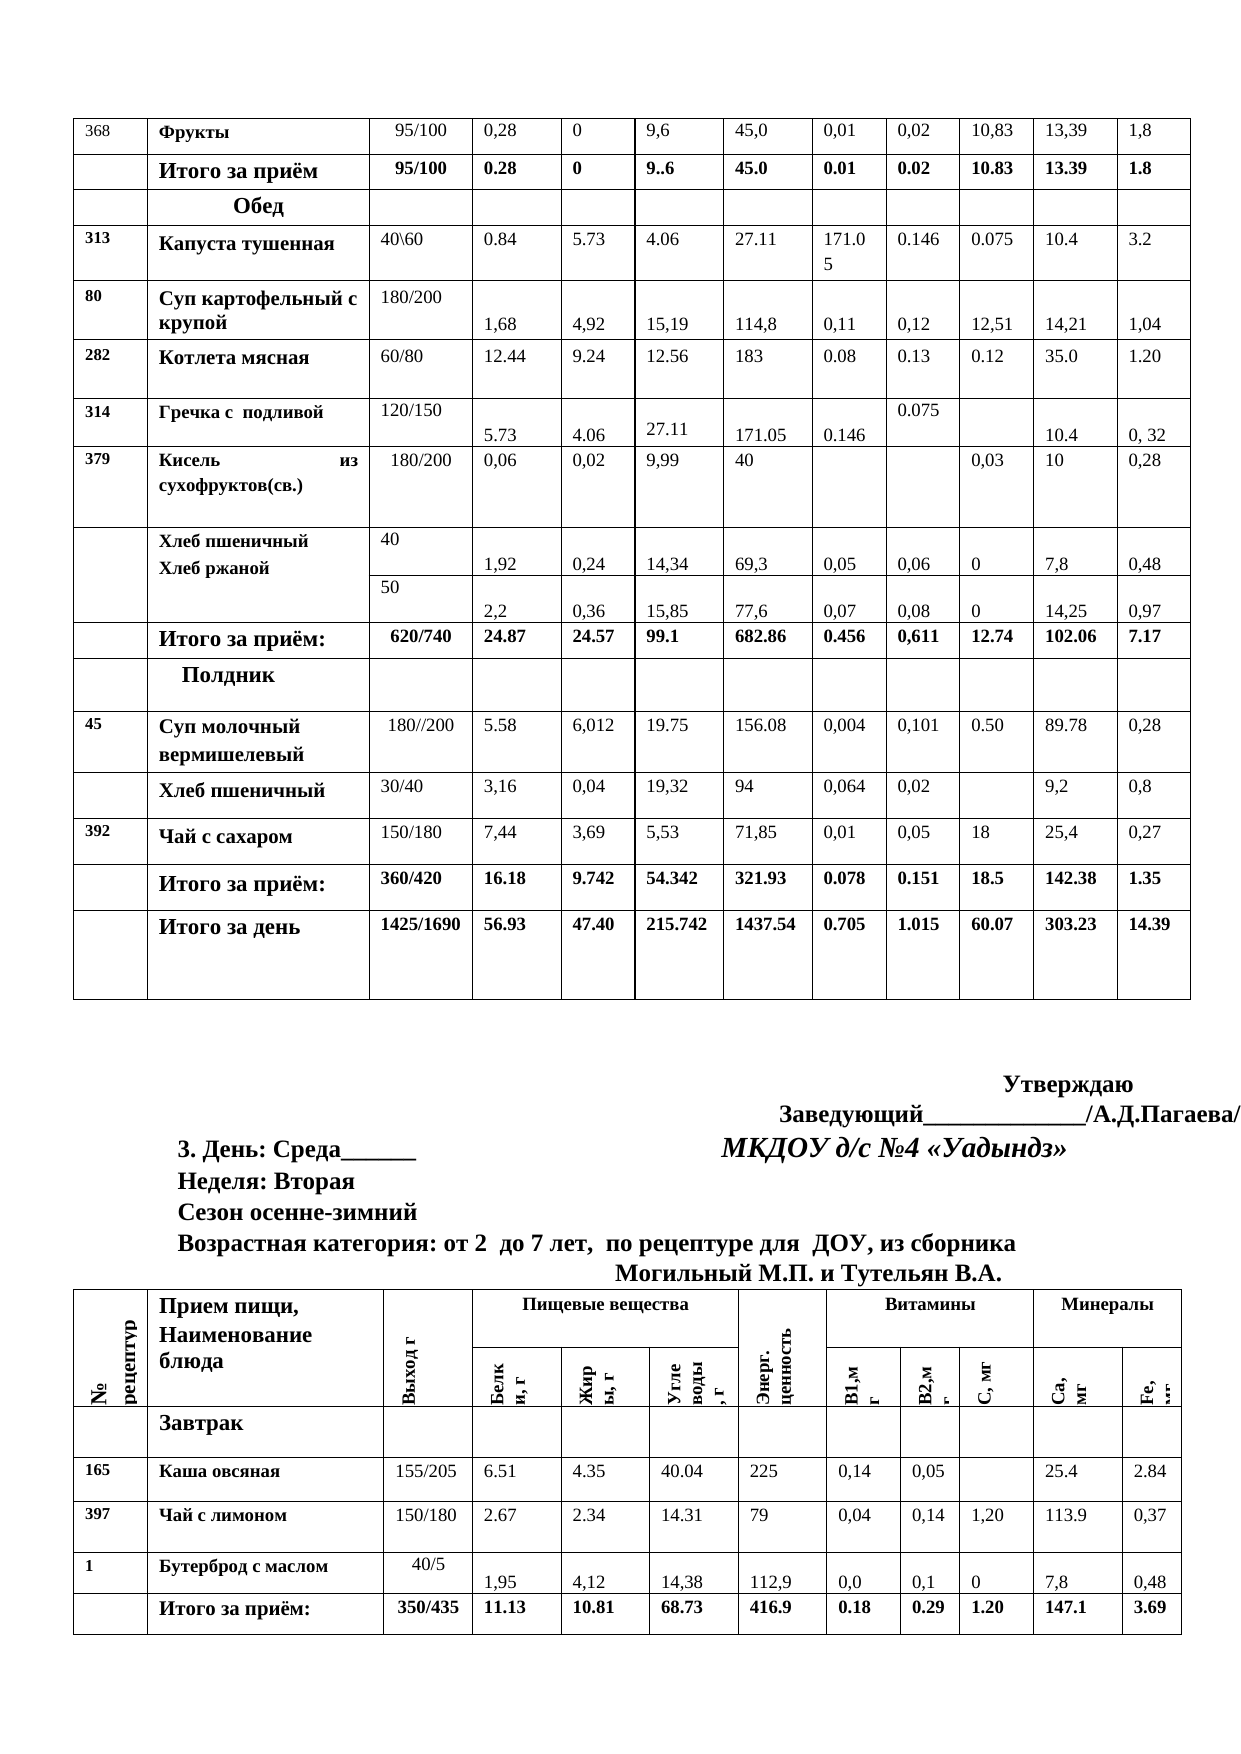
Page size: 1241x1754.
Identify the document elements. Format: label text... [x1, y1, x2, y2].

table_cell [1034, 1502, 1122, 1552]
table_cell 0,06 [473, 447, 561, 527]
table_cell 1,92 [473, 528, 561, 574]
table_cell 14,21 [1034, 281, 1117, 339]
table_cell 0,28 [1118, 447, 1190, 527]
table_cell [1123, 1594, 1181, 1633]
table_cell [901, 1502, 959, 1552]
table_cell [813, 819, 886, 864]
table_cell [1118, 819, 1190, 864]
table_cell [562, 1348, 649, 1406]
table_cell 171.05 [724, 399, 812, 446]
table_cell 180/200 [370, 447, 472, 527]
table_cell [724, 659, 812, 711]
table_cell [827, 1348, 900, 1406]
table_cell [473, 190, 561, 224]
table_cell 12.56 [636, 340, 723, 398]
table_cell 6,012 [562, 712, 634, 772]
table_cell 0,101 [887, 712, 959, 772]
table_cell [724, 190, 812, 224]
table_cell [74, 155, 147, 189]
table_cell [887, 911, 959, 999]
table_cell 45,0 [724, 119, 812, 154]
table_cell 180//200 [370, 712, 472, 772]
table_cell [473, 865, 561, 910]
table_cell 620/740 [370, 623, 472, 658]
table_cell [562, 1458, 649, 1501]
table_cell 0,28 [473, 119, 561, 154]
table_cell 80 [74, 281, 147, 339]
table_cell 0,08 [887, 576, 959, 622]
table_cell 0,8 [1118, 773, 1190, 818]
table_cell 0,48 [1118, 528, 1190, 574]
table_cell 5.58 [473, 712, 561, 772]
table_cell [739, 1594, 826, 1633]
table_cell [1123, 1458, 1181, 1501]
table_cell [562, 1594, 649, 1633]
table_cell 180/200 [370, 281, 472, 339]
table_cell 0,004 [813, 712, 886, 772]
table_cell 0 [960, 576, 1033, 622]
table_cell [74, 623, 147, 658]
table_cell 9,6 [636, 119, 723, 154]
table_cell [960, 399, 1033, 446]
table_cell 0.13 [887, 340, 959, 398]
table_cell 0.146 [887, 226, 959, 280]
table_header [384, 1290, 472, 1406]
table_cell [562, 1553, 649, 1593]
table_cell 0.075 [887, 399, 959, 446]
table_cell 50 [370, 576, 472, 622]
table_cell 3.2 [1118, 226, 1190, 280]
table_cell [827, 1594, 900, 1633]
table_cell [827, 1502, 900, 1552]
table_cell 99.1 [636, 623, 723, 658]
table_cell 24.57 [562, 623, 634, 658]
table_cell 0,06 [887, 528, 959, 574]
table_cell 30/40 [370, 773, 472, 818]
table_cell 1.8 [1118, 155, 1190, 189]
table_cell 0,11 [813, 281, 886, 339]
table_cell 10.4 [1034, 399, 1117, 446]
table_cell Полдник [148, 659, 369, 711]
table_cell 314 [74, 399, 147, 446]
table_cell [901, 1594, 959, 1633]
table_cell [1118, 190, 1190, 224]
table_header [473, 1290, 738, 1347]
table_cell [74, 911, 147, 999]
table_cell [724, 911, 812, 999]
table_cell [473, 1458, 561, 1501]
table_cell 0.01 [813, 155, 886, 189]
table_cell 379 [74, 447, 147, 527]
table_cell 0.50 [960, 712, 1033, 772]
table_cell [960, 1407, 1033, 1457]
table_cell Суп картофельный с крупой [148, 281, 369, 339]
text Возрастная категория: от 2 до 7 лет, по рецептуре для ДОУ, из сборника [177, 1228, 1152, 1256]
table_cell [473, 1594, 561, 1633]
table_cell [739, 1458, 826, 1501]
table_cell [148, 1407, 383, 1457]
table_cell 0,24 [562, 528, 634, 574]
table_cell 2,2 [473, 576, 561, 622]
table_cell 0.08 [813, 340, 886, 398]
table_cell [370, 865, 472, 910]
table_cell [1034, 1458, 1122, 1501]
table_cell 5.73 [562, 226, 634, 280]
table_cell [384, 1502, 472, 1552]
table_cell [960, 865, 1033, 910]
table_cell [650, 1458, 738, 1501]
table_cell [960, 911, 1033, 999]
table_cell 368 [74, 119, 147, 154]
table_cell 9..6 [636, 155, 723, 189]
table_cell 0.84 [473, 226, 561, 280]
table_cell 0,07 [813, 576, 886, 622]
table_cell 94 [724, 773, 812, 818]
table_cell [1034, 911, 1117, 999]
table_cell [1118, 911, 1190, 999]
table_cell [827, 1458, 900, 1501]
table_cell 1,68 [473, 281, 561, 339]
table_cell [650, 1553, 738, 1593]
table_cell 9.24 [562, 340, 634, 398]
table_cell [562, 659, 634, 711]
table_cell 7,8 [1034, 528, 1117, 574]
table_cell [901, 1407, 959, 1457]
text 3. День: Среда______ МКДОУ д/с №4 «Уадындз» [177, 1130, 1240, 1164]
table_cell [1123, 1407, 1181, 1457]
table_cell Кисель из сухофруктов(св.) [148, 447, 369, 527]
table_cell 183 [724, 340, 812, 398]
table_cell Капуста тушенная [148, 226, 369, 280]
text Утверждаю [177, 1069, 1240, 1097]
table_cell [370, 659, 472, 711]
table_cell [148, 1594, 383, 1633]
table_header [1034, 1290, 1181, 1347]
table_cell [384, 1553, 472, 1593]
table_cell 24.87 [473, 623, 561, 658]
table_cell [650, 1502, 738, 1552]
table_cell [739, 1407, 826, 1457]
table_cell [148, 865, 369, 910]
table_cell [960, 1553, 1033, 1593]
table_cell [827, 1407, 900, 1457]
table_cell 5.73 [473, 399, 561, 446]
table_cell 0,05 [813, 528, 886, 574]
table_cell 10,83 [960, 119, 1033, 154]
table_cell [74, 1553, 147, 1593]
table_cell [74, 659, 147, 711]
table_cell 0 [562, 155, 634, 189]
table_cell 392 [74, 819, 147, 864]
text Могильный М.П. и Тутельян В.А. [177, 1258, 1152, 1287]
table_cell 0, 32 [1118, 399, 1190, 446]
table_cell 0,02 [562, 447, 634, 527]
table_cell 171.05 [813, 226, 886, 280]
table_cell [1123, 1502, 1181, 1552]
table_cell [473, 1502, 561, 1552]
table_cell [887, 447, 959, 527]
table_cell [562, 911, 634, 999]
table_cell 0,04 [562, 773, 634, 818]
table_cell 89.78 [1034, 712, 1117, 772]
table_cell [1034, 190, 1117, 224]
table_cell [562, 190, 634, 224]
table_cell 69,3 [724, 528, 812, 574]
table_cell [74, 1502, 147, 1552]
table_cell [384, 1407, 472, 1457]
table_cell 0 [960, 528, 1033, 574]
table_cell 120/150 [370, 399, 472, 446]
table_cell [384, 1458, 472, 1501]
table_cell Хлеб пшеничный Хлеб ржаной [148, 528, 369, 622]
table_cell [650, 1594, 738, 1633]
table_cell 13,39 [1034, 119, 1117, 154]
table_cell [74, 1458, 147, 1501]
table_cell 12.74 [960, 623, 1033, 658]
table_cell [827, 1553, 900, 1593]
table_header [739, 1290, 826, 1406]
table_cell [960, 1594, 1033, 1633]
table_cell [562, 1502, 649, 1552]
table_cell 0.456 [813, 623, 886, 658]
table_cell 0,28 [1118, 712, 1190, 772]
table_cell 95/100 [370, 155, 472, 189]
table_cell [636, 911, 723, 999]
table_cell 95/100 [370, 119, 472, 154]
table_cell 0,02 [887, 773, 959, 818]
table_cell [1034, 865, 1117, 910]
table_cell 0.12 [960, 340, 1033, 398]
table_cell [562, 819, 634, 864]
table_cell 40 [724, 447, 812, 527]
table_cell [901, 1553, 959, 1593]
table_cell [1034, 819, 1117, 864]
table_cell 10.83 [960, 155, 1033, 189]
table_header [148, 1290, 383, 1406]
table_cell [887, 190, 959, 224]
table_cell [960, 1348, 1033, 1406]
table_cell 282 [74, 340, 147, 398]
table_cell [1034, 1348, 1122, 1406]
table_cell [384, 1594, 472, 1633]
table_cell 13.39 [1034, 155, 1117, 189]
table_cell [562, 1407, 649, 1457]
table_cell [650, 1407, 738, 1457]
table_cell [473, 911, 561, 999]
table_cell [74, 190, 147, 224]
table_cell Итого за приём: [148, 623, 369, 658]
table_cell 0,01 [813, 119, 886, 154]
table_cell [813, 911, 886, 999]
table_cell [813, 190, 886, 224]
table_cell [370, 190, 472, 224]
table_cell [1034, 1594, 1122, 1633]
table_cell 0.02 [887, 155, 959, 189]
table_cell 0,611 [887, 623, 959, 658]
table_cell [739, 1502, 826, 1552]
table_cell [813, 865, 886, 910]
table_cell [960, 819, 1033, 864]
table_cell 1.20 [1118, 340, 1190, 398]
table_cell Обед [148, 190, 369, 224]
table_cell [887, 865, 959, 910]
table_cell 4.06 [562, 399, 634, 446]
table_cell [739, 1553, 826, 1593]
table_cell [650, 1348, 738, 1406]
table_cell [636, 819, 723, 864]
table_cell 3,16 [473, 773, 561, 818]
table_cell 7,44 [473, 819, 561, 864]
table_cell [960, 190, 1033, 224]
table_cell 10.4 [1034, 226, 1117, 280]
table_cell [887, 659, 959, 711]
table_cell 12.44 [473, 340, 561, 398]
table_cell 45 [74, 712, 147, 772]
table_cell 0,064 [813, 773, 886, 818]
table_cell [74, 528, 147, 622]
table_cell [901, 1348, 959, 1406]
table_cell Суп молочный вермишелевый [148, 712, 369, 772]
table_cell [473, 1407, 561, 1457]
table_cell 15,85 [636, 576, 723, 622]
table_cell 9,2 [1034, 773, 1117, 818]
table_cell [1034, 659, 1117, 711]
table_cell 102.06 [1034, 623, 1117, 658]
table_cell 0 [562, 119, 634, 154]
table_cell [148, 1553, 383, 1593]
table_cell 0,02 [887, 119, 959, 154]
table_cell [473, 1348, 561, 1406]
table_cell 60/80 [370, 340, 472, 398]
table_cell [813, 659, 886, 711]
text Сезон осенне-зимний [177, 1197, 1152, 1226]
table_cell 19.75 [636, 712, 723, 772]
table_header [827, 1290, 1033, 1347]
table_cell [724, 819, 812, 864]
table_cell Гречка с подливой [148, 399, 369, 446]
table_cell [636, 190, 723, 224]
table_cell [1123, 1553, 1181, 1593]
table_cell [960, 659, 1033, 711]
table_cell 4,92 [562, 281, 634, 339]
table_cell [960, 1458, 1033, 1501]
table_cell 0.075 [960, 226, 1033, 280]
table_cell [636, 659, 723, 711]
table_cell 10 [1034, 447, 1117, 527]
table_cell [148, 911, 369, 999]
table_cell 150/180 [370, 819, 472, 864]
table_cell [960, 773, 1033, 818]
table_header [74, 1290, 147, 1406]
table_cell 1,8 [1118, 119, 1190, 154]
table_cell 682.86 [724, 623, 812, 658]
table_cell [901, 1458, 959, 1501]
table_cell 14,34 [636, 528, 723, 574]
table_cell [74, 773, 147, 818]
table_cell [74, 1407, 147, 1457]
table_cell 35.0 [1034, 340, 1117, 398]
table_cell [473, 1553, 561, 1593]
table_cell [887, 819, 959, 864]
table_cell 19,32 [636, 773, 723, 818]
table_cell Хлеб пшеничный [148, 773, 369, 818]
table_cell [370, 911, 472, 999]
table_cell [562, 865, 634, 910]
table_cell 0,12 [887, 281, 959, 339]
table_cell Котлета мясная [148, 340, 369, 398]
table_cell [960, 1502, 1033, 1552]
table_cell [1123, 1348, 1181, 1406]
table_cell 45.0 [724, 155, 812, 189]
text Заведующий_____________/А.Д.Пагаева/ [177, 1099, 1240, 1128]
table_cell 114,8 [724, 281, 812, 339]
table_cell 27.11 [724, 226, 812, 280]
table_cell 313 [74, 226, 147, 280]
table_cell 0,97 [1118, 576, 1190, 622]
table_cell [473, 659, 561, 711]
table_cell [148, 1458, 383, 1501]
table_cell 15,19 [636, 281, 723, 339]
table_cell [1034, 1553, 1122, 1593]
table_cell 4.06 [636, 226, 723, 280]
table_cell 156.08 [724, 712, 812, 772]
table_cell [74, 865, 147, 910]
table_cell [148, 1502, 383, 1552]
table_cell 0,36 [562, 576, 634, 622]
table_cell 0.28 [473, 155, 561, 189]
table_cell 27.11 [636, 399, 723, 446]
table_cell Чай с сахаром [148, 819, 369, 864]
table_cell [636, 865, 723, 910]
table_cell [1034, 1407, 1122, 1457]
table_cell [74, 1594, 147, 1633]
table_cell 7.17 [1118, 623, 1190, 658]
table_cell 14,25 [1034, 576, 1117, 622]
table_cell 77,6 [724, 576, 812, 622]
table_cell 0,03 [960, 447, 1033, 527]
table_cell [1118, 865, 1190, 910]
table_cell 9,99 [636, 447, 723, 527]
table_cell Фрукты [148, 119, 369, 154]
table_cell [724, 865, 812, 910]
table_cell [813, 447, 886, 527]
table_cell Итого за приём [148, 155, 369, 189]
table_cell 0.146 [813, 399, 886, 446]
table_cell 12,51 [960, 281, 1033, 339]
table_cell [1118, 659, 1190, 711]
table_cell 40\60 [370, 226, 472, 280]
text Неделя: Вторая [177, 1166, 1152, 1195]
table_cell 40 [370, 528, 472, 574]
table_cell 1,04 [1118, 281, 1190, 339]
